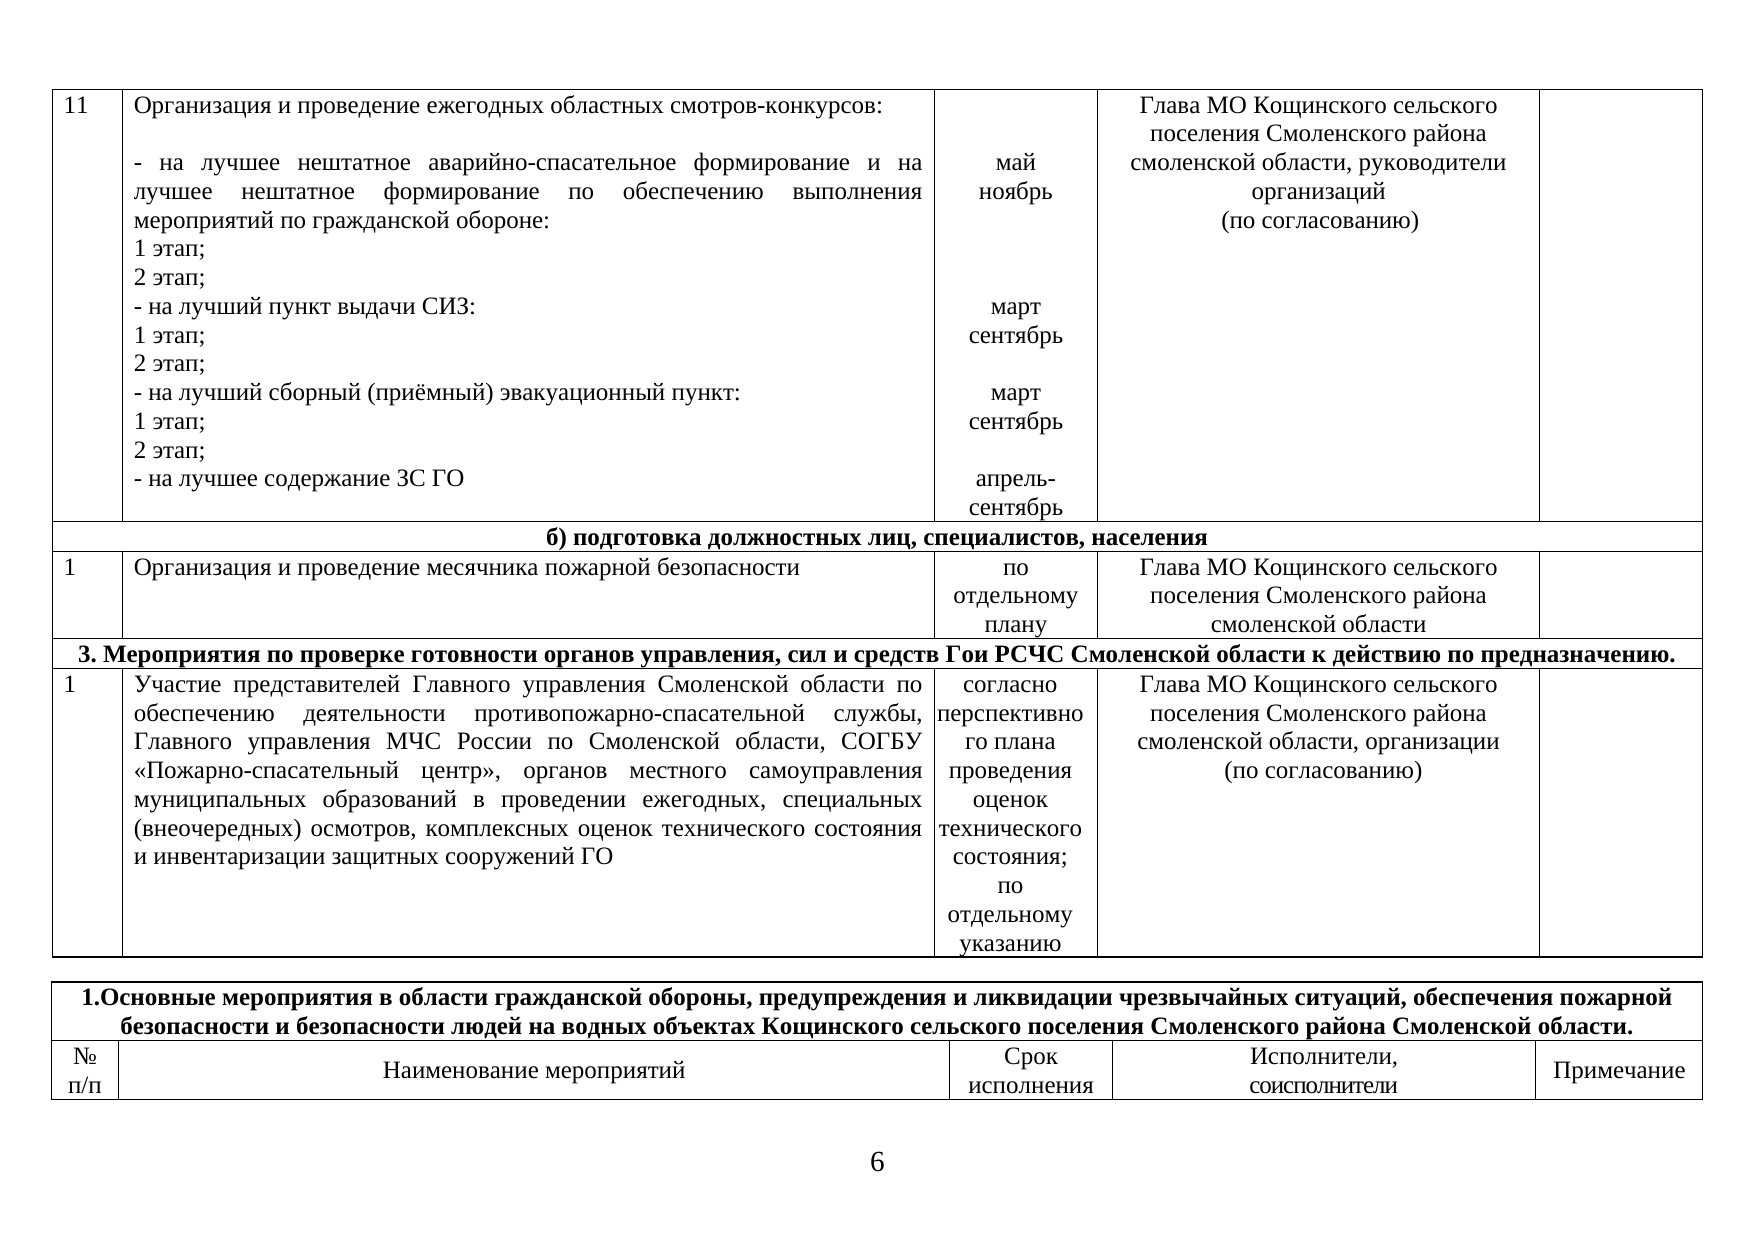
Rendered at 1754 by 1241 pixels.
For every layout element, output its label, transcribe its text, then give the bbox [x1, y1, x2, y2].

table_cell Наименование мероприятий [119, 1041, 949, 1098]
table_cell [1540, 90, 1702, 521]
table_cell согласно перспективного плана проведения оценок технического состояния; по отдельному указанию [935, 669, 1097, 956]
table_cell 1 [53, 669, 122, 956]
table_cell Организация и проведение ежегодных областных смотров-конкурсов: - на лучшее нештатное аварийно-спасательное формирование и на лучшее нештатное формирование по обеспечению выполнения мероприятий по гражданской обороне: 1 этап; 2 этап; - на лучший пункт выдачи СИЗ: 1 этап; 2 этап; - на лучший сборный (приёмный) эвакуационный пункт: 1 этап; 2 этап; - на лучшее содержание ЗС ГО [123, 90, 934, 521]
table_cell Исполнители, соисполнители [1113, 1041, 1535, 1098]
table_cell Участие представителей Главного управления Смоленской области по обеспечению деятельности противопожарно-спасательной службы, Главного управления МЧС России по Смоленской области, СОГБУ «Пожарно-спасательный центр», органов местного самоуправления муниципальных образований в проведении ежегодных, специальных (внеочередных) осмотров, комплексных оценок технического состояния и инвентаризации защитных сооружений ГО [123, 669, 934, 956]
table_cell [1540, 669, 1702, 956]
table_cell [1540, 552, 1702, 638]
table_cell б) подготовка должностных лиц, специалистов, населения [53, 522, 1702, 551]
table_cell Глава МО Кощинского сельского поселения Смоленского района смоленской области [1098, 552, 1539, 638]
table_cell Организация и проведение месячника пожарной безопасности [123, 552, 934, 638]
table_cell 1 [53, 552, 122, 638]
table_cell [1098, 90, 1539, 521]
table_cell 11 [53, 90, 122, 521]
table_cell Глава МО Кощинского сельского поселения Смоленского района смоленской области, организации (по согласованию) [1098, 669, 1539, 956]
table_cell Примечание [1536, 1041, 1702, 1098]
table_cell май ноябрь март сентябрь март сентябрь апрель-сентябрь [935, 90, 1097, 521]
table_cell по отдельному плану [935, 552, 1097, 638]
table_cell № п/п [52, 1041, 118, 1098]
table_header 1.Основные мероприятия в области гражданской обороны, предупреждения и ликвидации чрезвычайных ситуаций, обеспечения пожарной безопасности и безопасности людей на водных объектах Кощинского сельского поселения Смоленского района Смоленской области. [52, 983, 1702, 1040]
table_cell Срок исполнения [950, 1041, 1112, 1098]
table_cell 3. Мероприятия по проверке готовности органов управления, сил и средств Гои РСЧС Смоленской области к действию по предназначению. [53, 639, 1702, 668]
